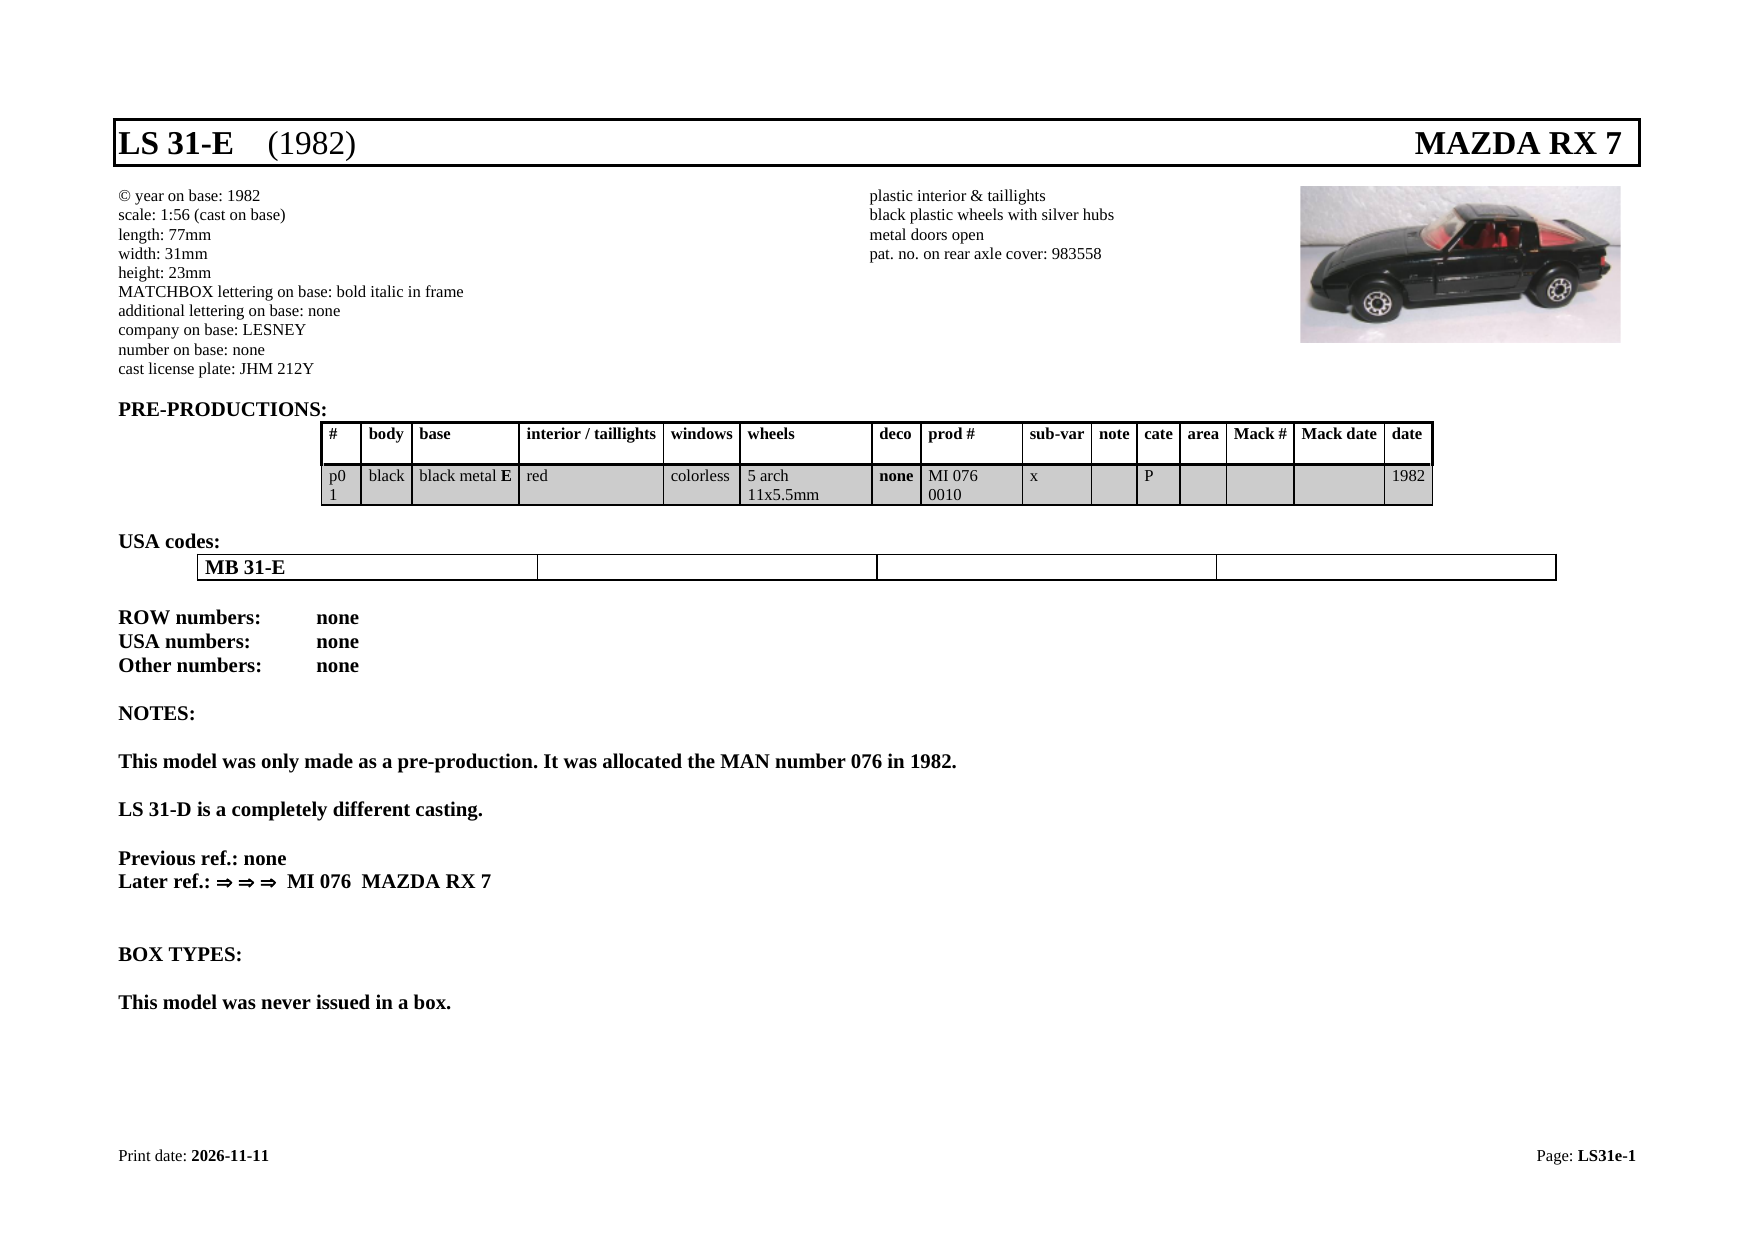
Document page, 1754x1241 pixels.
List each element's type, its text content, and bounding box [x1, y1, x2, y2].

table_header cate [1138, 424, 1179, 462]
table_header prod # [922, 424, 1022, 462]
table_cell Other numbers: [118, 653, 316, 677]
table_cell none [873, 466, 920, 504]
text PRE-PRODUCTIONS: [118, 397, 1636, 421]
text Later ref.: MI 076 MAZDA RX 7 [118, 869, 1636, 893]
table_cell x [1023, 466, 1091, 504]
table_header none [316, 605, 395, 629]
table_header [1217, 555, 1555, 579]
table_header body [362, 424, 411, 462]
table_cell 1982 [1385, 463, 1432, 504]
table_cell P [1138, 466, 1179, 504]
table_cell [1227, 466, 1293, 504]
table_header MB 31-E [198, 555, 537, 579]
table_cell [1295, 466, 1384, 504]
table_header Mack date [1295, 424, 1384, 462]
table_cell red [520, 466, 663, 504]
table_header base [413, 424, 518, 462]
table_cell p01 [322, 463, 360, 504]
text USA codes: [118, 529, 1636, 553]
table_cell colorless [664, 466, 739, 504]
table_header windows [664, 424, 739, 462]
table_cell [1092, 466, 1136, 504]
table_cell [1181, 466, 1226, 504]
text This model was only made as a pre-production. It was allocated the MAN number 076 in 1982. [118, 749, 1636, 773]
table_cell MI 076 0010 [922, 466, 1022, 504]
table_header plastic interior & taillights black plastic wheels with silver hubs metal doors open pat. no. on rear axle cover: 983558 [869, 186, 1245, 378]
table_header date [1385, 424, 1431, 462]
table_header interior / taillights [520, 424, 663, 462]
text LS 31-D is a completely different casting. [118, 797, 1636, 821]
table_cell black [362, 466, 411, 504]
table_header area [1181, 424, 1226, 462]
table_cell black metal E [413, 466, 518, 504]
table_header [878, 555, 1216, 579]
text BOX TYPES: [118, 942, 1636, 966]
text This model was never issued in a box. [118, 990, 1636, 1014]
table_header [1245, 186, 1621, 378]
table_cell USA numbers: [118, 629, 316, 653]
table_header [538, 555, 876, 579]
table_cell none [316, 629, 395, 653]
table_header © year on base: 1982 scale: 1:56 (cast on base) length: 77mm width: 31mm height: 23mm MATCHBOX lettering on base: bold italic in frame additional lettering on base: none company on base: LESNEY number on base: none cast license plate: JHM 212Y [118, 186, 869, 378]
table_header Mack # [1227, 424, 1293, 462]
table_header note [1092, 424, 1136, 462]
text Previous ref.: none [118, 845, 1636, 869]
text NOTES: [118, 701, 1636, 725]
table_cell none [316, 653, 395, 677]
text LS 31-E (1982) MAZDA RX 7 [116, 121, 1638, 164]
table_header sub-var [1023, 424, 1091, 462]
table_header # [323, 424, 360, 462]
table_header ROW numbers: [118, 605, 316, 629]
table_header wheels [741, 424, 871, 462]
table_header deco [873, 424, 920, 462]
table_cell 5 arch 11x5.5mm [741, 466, 871, 504]
